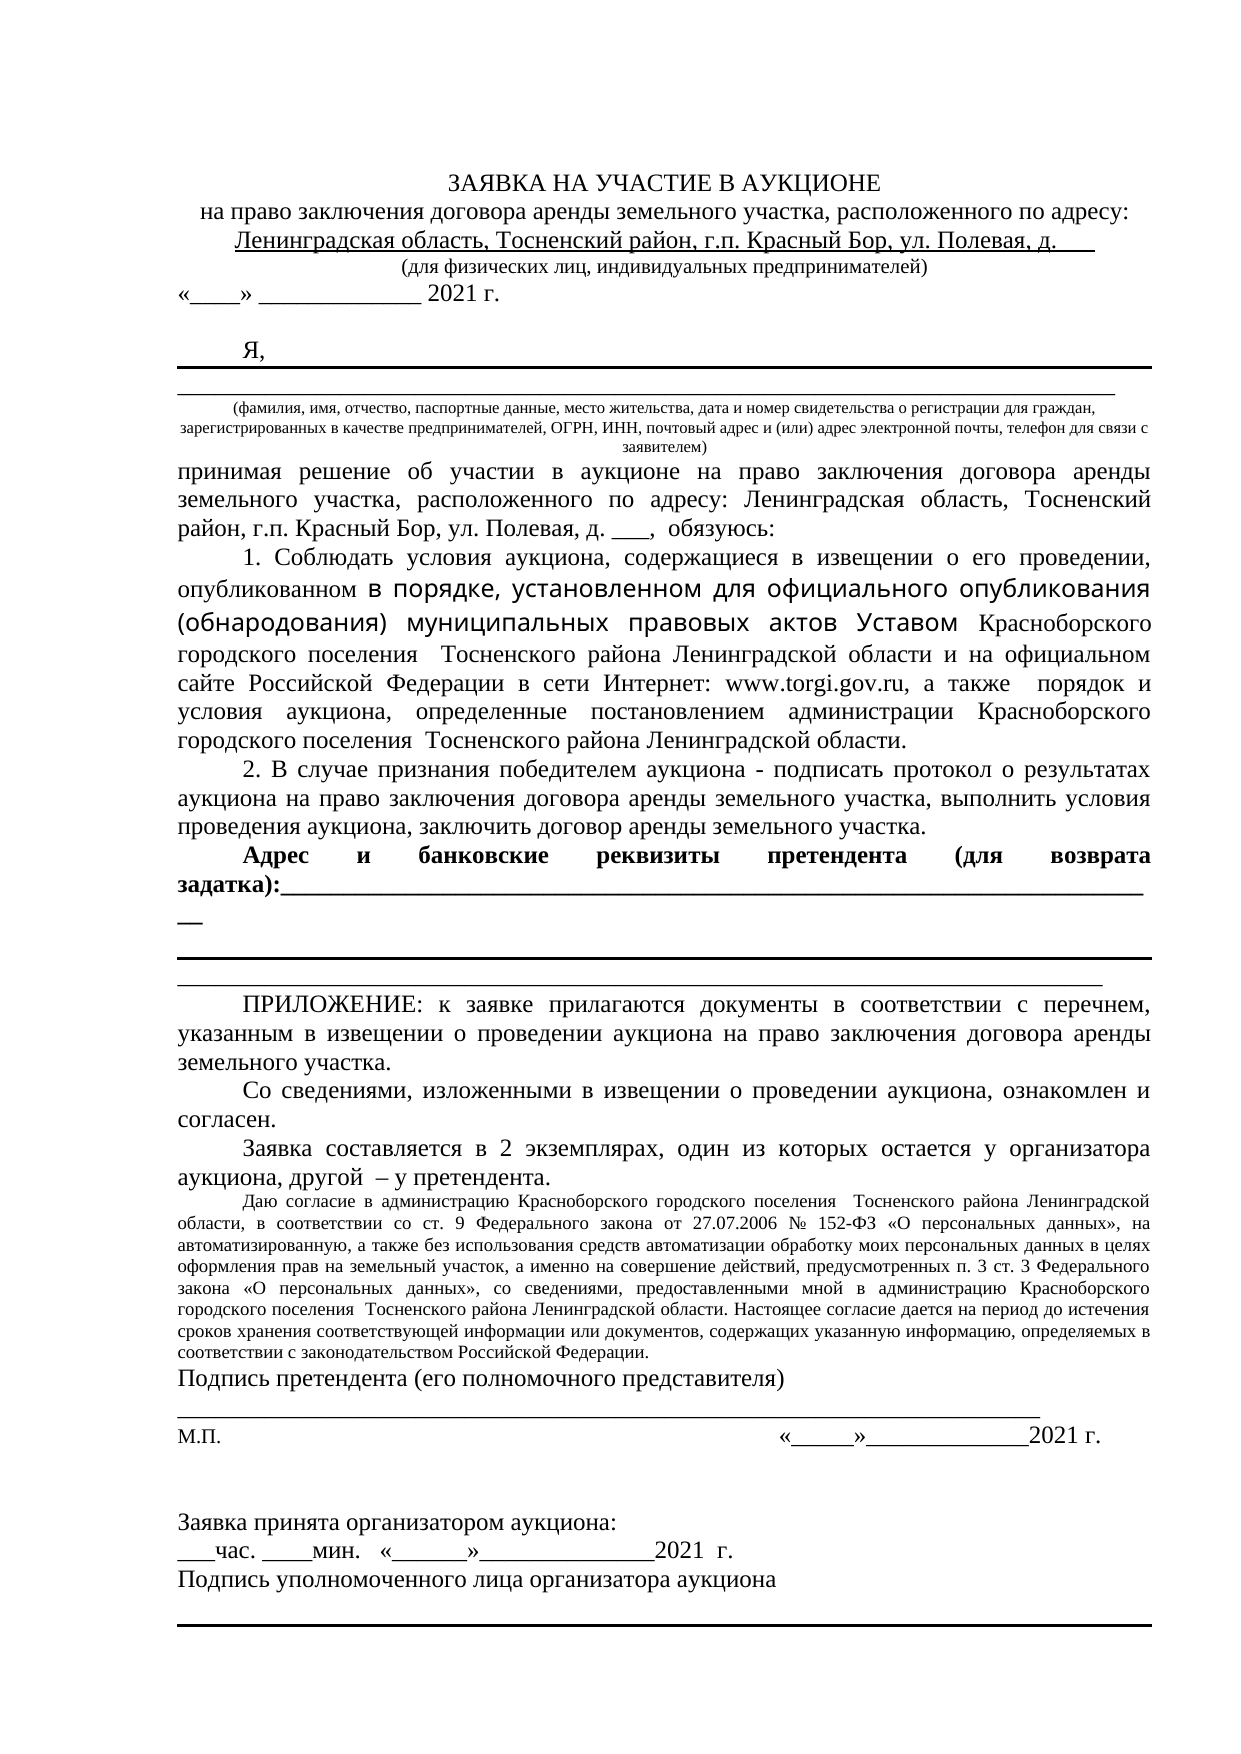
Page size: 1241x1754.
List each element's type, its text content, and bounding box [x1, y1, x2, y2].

text принимая решение об участии в аукционе на право заключения договора аренды земельного участка, расположенного по адресу: Ленинградская область, Тосненский район, г.п. Красный Бор, ул. Полевая, д. ___, обязуюсь: [177, 456, 1152, 542]
text 2. В случае признания победителем аукциона - подписать протокол о результатах аукциона на право заключения договора аренды земельного участка, выполнить условия проведения аукциона, заключить договор аренды земельного участка. [177, 754, 1152, 840]
text Ленинградская область, Тосненский район, г.п. Красный Бор, ул. Полевая, д.___ (для физических лиц, индивидуальных предпринимателей) [177, 225, 1152, 278]
text Со сведениями, изложенными в извещении о проведении аукциона, ознакомлен и согласен. [177, 1075, 1152, 1133]
text __________________________________________________________________________ [177, 960, 1152, 989]
text Подпись уполномоченного лица организатора аукциона [177, 1564, 1152, 1593]
text ЗАЯВКА НА УЧАСТИЕ В АУКЦИОНЕ [177, 168, 1152, 196]
text Заявка принята организатором аукциона: [177, 1507, 1152, 1535]
text М.П. «_____»_____________2021 г. [177, 1420, 1152, 1449]
text ___________________________________________________________________________ [177, 369, 1152, 398]
text _____________________________________________________________________ [177, 1392, 1152, 1420]
text на право заключения договора аренды земельного участка, расположенного по адресу: [177, 196, 1152, 225]
text ПРИЛОЖЕНИЕ: к заявке прилагаются документы в соответствии с перечнем, указанным в извещении о проведении аукциона на право заключения договора аренды земельного участка. [177, 989, 1152, 1075]
text Даю согласие в администрацию Красноборского городского поселения Тосненского района Ленинградской области, в соответствии со ст. 9 Федерального закона от 27.07.2006 № 152-ФЗ «О персональных данных», на автоматизированную, а также без использования средств автоматизации обработку моих персональных данных в целях оформления прав на земельный участок, а именно на совершение действий, предусмотренных п. 3 ст. 3 Федерального закона «О персональных данных», со сведениями, предоставленными мной в администрацию Красноборского городского поселения Тосненского района Ленинградской области. Настоящее согласие дается на период до истечения сроков хранения соответствующей информации или документов, содержащих указанную информацию, определяемых в соответствии с законодательством Российской Федерации. [177, 1190, 1152, 1363]
text Заявка составляется в 2 экземплярах, один из которых остается у организатора аукциона, другой – у претендента. [177, 1133, 1152, 1190]
text Подпись претендента (его полномочного представителя) [177, 1363, 1152, 1392]
text (фамилия, имя, отчество, паспортные данные, место жительства, дата и номер свидетельства о регистрации для граждан, зарегистрированных в качестве предпринимателей, ОГРН, ИНН, почтовый адрес и (или) адрес электронной почты, телефон для связи с заявителем) [177, 398, 1152, 456]
text Я, [177, 336, 1152, 366]
text Адрес и банковские реквизиты претендента (для возврата задатка):_______________________________________________________________________ [177, 840, 1152, 926]
text «____» _____________ 2021 г. [177, 278, 1152, 307]
text 1. Соблюдать условия аукциона, содержащиеся в извещении о его проведении, опубликованном в порядке, установленном для официального опубликования (обнародования) муниципальных правовых актов Уставом Красноборского городского поселения Тосненского района Ленинградской области и на официальном сайте Российской Федерации в сети Интернет: www.torgi.gov.ru, а также порядок и условия аукциона, определенные постановлением администрации Красноборского городского поселения Тосненского района Ленинградской области. [177, 542, 1152, 754]
text ___час. ____мин. «______»______________2021 г. [177, 1535, 1152, 1564]
